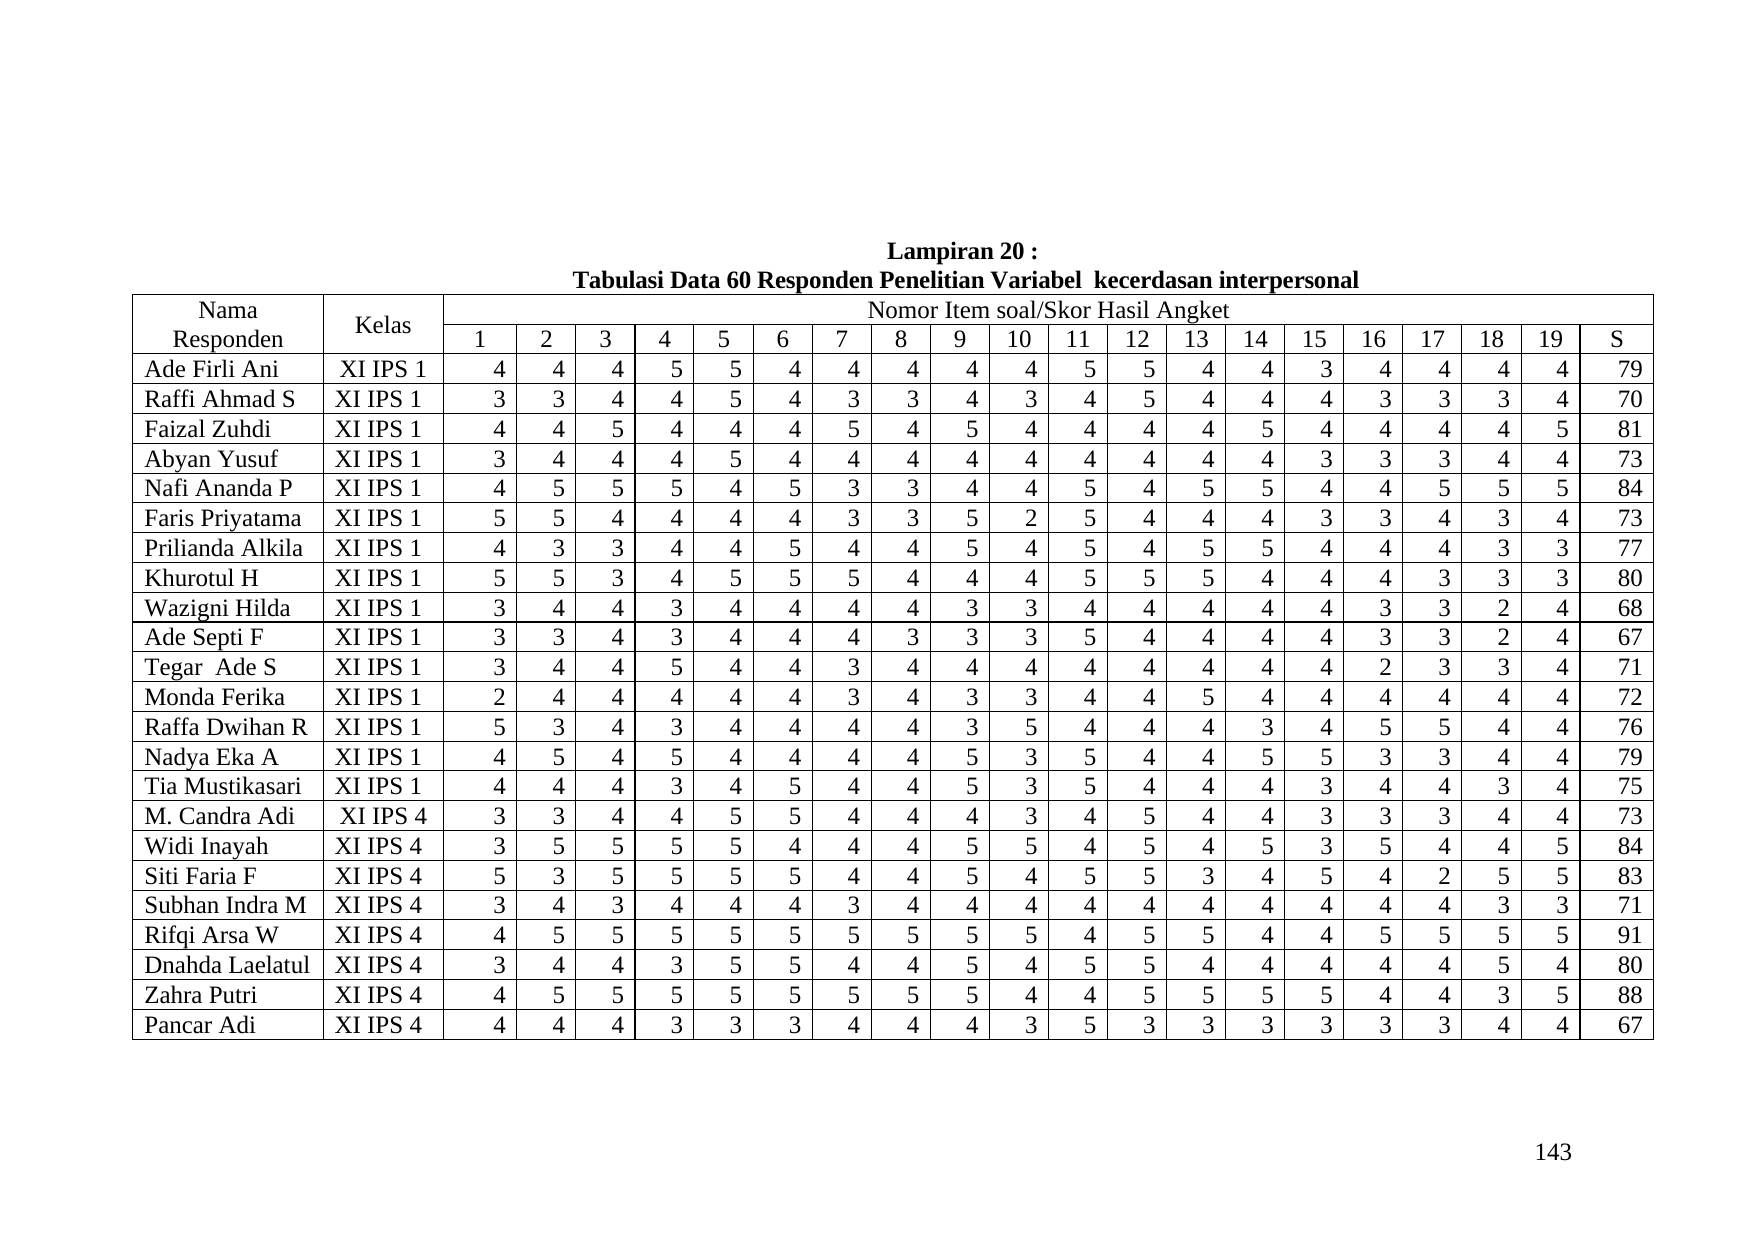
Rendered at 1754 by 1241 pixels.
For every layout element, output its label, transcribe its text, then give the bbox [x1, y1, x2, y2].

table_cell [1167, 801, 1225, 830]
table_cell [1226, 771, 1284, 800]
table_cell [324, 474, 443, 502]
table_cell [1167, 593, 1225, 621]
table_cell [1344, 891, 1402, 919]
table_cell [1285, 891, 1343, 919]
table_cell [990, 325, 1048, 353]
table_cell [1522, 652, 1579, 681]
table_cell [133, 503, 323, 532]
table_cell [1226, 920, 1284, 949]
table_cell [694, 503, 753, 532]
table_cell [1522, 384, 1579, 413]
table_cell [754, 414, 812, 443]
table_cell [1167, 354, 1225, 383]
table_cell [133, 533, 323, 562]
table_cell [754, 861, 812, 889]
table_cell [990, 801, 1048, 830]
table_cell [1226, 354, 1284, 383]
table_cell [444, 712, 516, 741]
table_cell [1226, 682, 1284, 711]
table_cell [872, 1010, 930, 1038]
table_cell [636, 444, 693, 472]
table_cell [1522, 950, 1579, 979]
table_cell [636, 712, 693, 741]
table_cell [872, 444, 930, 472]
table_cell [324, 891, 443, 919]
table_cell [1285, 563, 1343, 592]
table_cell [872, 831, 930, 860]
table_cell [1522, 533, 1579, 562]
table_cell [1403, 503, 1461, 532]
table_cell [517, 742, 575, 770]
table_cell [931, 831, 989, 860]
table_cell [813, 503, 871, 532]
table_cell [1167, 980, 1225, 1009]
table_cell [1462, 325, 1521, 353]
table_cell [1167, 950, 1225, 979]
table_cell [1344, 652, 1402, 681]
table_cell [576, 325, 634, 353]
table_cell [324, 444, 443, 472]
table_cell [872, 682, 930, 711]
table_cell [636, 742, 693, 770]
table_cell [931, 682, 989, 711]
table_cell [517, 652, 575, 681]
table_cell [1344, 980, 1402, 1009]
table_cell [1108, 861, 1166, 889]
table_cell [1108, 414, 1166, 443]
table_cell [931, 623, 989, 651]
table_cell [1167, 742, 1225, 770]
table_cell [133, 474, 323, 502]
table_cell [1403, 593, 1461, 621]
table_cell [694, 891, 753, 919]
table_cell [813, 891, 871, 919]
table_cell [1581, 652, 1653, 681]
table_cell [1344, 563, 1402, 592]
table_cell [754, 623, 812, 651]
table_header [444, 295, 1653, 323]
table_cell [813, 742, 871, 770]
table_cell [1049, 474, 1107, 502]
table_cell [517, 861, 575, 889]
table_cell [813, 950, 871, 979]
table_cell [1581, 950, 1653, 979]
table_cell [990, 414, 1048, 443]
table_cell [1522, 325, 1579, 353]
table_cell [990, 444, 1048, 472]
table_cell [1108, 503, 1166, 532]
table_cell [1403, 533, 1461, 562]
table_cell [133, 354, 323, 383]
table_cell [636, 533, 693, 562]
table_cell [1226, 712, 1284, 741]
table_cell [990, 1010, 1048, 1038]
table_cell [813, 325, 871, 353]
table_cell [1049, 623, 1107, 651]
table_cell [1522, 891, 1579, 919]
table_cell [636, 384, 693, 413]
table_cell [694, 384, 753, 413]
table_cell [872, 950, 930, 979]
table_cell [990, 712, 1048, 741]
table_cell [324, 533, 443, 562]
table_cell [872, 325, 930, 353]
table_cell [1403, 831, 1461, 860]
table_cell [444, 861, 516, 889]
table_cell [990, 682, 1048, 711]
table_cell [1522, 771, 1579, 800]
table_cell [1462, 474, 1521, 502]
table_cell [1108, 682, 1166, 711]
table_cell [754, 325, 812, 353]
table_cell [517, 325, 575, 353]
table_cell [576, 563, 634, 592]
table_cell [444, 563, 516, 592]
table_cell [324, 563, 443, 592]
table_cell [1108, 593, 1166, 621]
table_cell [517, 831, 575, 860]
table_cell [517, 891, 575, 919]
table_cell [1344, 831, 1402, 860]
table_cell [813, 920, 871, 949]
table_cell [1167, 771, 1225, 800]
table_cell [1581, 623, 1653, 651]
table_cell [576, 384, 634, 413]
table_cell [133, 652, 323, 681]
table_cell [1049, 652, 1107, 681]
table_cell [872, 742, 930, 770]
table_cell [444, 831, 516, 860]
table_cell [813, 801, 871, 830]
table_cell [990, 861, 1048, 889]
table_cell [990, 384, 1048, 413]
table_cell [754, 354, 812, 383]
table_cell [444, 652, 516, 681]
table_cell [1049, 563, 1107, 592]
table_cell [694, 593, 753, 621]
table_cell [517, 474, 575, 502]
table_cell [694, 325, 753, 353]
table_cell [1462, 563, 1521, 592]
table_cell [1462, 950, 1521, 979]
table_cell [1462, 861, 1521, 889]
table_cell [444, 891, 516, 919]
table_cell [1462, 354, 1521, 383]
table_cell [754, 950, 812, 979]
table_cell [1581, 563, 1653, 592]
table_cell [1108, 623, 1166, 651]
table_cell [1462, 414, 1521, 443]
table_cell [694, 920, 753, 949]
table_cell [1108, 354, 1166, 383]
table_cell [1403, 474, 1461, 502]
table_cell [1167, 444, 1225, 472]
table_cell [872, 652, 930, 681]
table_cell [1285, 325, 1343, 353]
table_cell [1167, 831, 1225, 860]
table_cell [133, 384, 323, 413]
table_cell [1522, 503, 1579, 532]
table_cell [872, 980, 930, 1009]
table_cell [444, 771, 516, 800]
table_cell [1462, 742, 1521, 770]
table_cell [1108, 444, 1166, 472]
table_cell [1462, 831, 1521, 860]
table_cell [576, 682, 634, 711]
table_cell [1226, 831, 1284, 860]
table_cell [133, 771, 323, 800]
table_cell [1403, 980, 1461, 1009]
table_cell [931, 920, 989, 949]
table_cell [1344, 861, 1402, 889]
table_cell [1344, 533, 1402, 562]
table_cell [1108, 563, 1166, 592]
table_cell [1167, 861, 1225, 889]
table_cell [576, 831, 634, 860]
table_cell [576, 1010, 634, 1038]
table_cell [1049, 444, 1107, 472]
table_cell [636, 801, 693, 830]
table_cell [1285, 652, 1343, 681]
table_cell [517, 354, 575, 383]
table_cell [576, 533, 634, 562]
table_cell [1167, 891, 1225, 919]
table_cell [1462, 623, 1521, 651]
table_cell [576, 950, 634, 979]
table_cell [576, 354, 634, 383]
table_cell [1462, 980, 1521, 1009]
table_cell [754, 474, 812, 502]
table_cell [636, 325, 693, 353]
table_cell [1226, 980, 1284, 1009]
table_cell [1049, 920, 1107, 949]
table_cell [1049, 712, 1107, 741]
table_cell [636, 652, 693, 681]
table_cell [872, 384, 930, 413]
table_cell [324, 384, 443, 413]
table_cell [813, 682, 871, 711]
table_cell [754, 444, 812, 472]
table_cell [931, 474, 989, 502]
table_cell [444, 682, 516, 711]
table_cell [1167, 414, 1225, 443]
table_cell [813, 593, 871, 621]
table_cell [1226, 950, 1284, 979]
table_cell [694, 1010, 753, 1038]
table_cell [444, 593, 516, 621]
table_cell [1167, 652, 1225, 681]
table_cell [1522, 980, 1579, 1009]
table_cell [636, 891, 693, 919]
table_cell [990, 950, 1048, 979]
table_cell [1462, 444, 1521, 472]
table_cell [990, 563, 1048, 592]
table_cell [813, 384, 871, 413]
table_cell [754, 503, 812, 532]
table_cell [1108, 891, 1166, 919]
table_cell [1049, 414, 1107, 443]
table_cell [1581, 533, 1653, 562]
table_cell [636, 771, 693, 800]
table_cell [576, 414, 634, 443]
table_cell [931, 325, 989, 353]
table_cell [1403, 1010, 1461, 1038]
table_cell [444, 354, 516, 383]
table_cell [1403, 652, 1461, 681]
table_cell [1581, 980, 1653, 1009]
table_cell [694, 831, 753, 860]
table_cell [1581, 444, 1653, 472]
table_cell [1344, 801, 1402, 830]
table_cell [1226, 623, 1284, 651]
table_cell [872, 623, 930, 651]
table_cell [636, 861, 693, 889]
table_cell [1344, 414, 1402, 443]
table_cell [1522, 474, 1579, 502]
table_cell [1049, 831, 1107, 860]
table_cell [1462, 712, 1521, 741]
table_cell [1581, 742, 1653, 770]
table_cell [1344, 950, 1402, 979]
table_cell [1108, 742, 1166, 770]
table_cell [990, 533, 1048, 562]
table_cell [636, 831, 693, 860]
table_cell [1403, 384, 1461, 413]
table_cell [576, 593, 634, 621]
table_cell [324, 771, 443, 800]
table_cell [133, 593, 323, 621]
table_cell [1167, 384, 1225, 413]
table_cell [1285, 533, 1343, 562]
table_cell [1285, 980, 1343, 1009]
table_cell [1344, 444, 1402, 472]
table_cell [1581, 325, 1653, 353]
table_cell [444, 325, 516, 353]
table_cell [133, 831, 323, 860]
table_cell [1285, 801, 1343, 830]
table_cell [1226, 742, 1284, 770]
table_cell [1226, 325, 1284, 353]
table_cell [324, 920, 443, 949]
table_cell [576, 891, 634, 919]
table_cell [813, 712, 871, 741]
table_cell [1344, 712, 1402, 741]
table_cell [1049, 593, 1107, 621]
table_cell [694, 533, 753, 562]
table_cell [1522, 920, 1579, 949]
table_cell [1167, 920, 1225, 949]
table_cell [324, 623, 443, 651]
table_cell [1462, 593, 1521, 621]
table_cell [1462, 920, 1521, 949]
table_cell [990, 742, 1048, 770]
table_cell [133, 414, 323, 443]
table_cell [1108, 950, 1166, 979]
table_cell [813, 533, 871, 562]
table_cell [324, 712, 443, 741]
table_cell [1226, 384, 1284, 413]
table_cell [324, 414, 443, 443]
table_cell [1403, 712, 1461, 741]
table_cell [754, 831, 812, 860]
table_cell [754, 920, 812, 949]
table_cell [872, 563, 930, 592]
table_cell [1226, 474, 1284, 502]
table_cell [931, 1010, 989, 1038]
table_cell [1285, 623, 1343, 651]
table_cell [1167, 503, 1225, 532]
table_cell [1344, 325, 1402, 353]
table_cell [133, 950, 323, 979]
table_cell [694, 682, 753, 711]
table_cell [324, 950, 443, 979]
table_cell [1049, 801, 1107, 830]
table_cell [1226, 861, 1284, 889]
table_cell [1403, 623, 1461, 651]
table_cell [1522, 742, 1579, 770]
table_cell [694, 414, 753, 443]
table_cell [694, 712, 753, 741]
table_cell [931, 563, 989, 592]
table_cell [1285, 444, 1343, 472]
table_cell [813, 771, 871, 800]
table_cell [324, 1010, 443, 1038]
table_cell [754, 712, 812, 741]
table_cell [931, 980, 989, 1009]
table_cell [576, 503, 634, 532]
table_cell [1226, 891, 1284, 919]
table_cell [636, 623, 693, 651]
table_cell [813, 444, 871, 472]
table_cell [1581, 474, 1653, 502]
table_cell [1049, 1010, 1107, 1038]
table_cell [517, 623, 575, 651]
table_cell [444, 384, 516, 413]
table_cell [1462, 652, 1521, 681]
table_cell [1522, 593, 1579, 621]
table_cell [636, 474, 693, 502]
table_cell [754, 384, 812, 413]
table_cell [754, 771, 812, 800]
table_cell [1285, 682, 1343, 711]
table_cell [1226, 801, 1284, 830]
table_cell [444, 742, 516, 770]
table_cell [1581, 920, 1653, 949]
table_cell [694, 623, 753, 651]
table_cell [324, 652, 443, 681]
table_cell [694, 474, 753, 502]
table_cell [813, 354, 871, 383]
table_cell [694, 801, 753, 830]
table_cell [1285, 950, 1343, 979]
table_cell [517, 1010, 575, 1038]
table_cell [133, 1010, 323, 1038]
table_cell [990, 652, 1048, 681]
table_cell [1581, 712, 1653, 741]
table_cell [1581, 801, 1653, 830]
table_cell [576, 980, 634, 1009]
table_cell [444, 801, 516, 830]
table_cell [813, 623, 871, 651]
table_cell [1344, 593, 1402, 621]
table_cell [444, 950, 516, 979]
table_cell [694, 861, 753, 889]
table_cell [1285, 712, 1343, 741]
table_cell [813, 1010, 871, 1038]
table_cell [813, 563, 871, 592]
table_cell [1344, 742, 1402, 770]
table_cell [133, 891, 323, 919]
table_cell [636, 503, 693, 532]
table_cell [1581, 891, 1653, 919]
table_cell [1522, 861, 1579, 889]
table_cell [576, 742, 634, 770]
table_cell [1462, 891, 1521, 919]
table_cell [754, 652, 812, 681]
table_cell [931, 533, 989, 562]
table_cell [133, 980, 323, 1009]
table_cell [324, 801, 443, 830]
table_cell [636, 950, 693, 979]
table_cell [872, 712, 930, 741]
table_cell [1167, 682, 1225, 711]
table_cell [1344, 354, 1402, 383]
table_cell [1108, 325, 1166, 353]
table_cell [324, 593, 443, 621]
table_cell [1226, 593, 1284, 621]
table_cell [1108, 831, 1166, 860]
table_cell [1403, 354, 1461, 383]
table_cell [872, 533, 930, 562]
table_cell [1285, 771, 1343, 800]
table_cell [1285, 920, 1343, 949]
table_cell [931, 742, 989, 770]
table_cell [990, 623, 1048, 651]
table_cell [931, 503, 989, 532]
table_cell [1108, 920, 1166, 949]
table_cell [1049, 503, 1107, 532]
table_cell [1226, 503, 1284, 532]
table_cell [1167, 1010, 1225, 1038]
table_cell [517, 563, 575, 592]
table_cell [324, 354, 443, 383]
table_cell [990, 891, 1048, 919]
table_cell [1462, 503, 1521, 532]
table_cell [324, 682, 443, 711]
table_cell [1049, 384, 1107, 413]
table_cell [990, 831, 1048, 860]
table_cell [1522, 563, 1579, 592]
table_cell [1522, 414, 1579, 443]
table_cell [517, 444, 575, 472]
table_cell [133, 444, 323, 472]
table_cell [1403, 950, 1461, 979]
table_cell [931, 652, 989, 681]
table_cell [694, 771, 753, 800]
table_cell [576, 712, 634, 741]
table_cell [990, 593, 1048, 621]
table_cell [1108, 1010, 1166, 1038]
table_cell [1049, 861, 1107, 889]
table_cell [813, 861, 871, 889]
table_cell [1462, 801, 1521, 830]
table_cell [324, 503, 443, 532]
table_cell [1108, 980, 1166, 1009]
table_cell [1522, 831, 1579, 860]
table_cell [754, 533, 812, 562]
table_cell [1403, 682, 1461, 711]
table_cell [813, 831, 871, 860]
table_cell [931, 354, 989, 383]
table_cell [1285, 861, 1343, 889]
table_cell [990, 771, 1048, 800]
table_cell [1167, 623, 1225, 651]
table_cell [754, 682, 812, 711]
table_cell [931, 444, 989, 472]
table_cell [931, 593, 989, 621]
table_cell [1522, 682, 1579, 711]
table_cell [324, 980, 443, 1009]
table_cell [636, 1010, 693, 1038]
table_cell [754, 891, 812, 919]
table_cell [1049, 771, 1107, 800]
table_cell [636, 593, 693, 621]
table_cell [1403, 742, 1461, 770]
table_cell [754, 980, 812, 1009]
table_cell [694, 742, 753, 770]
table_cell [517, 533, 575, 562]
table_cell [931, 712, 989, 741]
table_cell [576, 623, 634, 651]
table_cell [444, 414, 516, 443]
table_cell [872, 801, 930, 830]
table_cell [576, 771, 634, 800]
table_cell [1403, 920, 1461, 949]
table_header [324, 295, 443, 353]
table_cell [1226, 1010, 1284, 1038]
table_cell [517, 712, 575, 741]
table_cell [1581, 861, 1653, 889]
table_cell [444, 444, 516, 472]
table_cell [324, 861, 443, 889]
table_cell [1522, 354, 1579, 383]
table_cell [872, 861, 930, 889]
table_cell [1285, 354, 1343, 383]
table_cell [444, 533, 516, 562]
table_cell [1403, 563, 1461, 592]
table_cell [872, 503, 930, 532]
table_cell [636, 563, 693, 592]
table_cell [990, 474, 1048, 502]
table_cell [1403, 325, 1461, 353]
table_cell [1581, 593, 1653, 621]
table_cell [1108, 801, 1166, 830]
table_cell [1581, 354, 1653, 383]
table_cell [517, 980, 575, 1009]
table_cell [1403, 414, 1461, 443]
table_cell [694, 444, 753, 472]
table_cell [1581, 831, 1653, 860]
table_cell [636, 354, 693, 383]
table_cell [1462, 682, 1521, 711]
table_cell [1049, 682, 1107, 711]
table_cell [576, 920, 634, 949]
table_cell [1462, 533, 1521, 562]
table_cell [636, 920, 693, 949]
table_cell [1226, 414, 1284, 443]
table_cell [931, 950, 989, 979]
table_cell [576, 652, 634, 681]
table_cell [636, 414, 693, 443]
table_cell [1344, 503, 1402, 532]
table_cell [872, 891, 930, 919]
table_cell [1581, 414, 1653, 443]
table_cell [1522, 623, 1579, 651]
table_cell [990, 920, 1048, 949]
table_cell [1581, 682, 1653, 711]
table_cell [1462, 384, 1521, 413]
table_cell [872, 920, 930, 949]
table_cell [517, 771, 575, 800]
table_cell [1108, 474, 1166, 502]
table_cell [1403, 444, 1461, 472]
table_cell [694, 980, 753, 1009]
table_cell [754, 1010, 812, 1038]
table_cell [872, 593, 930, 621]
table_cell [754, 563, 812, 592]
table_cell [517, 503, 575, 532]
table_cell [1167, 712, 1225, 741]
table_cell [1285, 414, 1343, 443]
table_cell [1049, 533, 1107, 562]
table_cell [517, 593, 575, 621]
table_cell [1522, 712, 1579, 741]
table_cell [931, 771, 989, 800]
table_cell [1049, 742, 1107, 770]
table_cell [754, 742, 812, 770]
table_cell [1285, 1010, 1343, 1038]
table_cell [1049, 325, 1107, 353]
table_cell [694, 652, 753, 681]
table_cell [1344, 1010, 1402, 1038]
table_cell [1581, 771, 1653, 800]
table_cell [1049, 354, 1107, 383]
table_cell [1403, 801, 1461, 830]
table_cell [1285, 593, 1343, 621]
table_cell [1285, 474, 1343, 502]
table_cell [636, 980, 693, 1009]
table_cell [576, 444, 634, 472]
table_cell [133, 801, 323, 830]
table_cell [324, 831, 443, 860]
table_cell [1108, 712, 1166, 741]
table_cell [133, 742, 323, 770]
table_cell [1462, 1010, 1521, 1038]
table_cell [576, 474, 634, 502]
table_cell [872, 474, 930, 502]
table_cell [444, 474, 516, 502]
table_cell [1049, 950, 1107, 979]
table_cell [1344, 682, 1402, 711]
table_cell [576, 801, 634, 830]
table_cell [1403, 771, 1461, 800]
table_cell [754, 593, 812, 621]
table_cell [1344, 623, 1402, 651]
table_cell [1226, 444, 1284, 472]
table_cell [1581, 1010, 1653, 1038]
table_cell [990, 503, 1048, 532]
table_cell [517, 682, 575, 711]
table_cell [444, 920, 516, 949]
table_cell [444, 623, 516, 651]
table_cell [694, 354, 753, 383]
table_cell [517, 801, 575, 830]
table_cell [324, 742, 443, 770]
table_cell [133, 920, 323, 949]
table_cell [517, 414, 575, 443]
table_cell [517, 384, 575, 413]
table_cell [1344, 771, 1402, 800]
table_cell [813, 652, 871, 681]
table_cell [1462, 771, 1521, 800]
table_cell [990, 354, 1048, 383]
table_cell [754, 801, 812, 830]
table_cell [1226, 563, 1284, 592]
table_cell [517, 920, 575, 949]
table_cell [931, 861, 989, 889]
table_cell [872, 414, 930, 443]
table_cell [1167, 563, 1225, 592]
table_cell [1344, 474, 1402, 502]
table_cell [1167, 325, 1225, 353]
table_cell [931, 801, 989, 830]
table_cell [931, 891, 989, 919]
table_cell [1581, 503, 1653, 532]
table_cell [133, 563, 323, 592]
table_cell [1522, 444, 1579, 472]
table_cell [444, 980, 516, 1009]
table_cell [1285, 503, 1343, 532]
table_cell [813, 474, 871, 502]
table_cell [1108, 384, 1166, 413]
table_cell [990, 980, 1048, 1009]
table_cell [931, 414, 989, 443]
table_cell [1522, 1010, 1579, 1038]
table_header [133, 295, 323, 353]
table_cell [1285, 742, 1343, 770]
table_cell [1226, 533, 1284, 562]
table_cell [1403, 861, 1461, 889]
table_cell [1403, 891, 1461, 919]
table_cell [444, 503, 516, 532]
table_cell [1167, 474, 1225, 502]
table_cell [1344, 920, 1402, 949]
subtitle Lampiran 20 : Tabulasi Data 60 Responden Penelitian Variabel kecerdasan interpersonal [354, 236, 1577, 294]
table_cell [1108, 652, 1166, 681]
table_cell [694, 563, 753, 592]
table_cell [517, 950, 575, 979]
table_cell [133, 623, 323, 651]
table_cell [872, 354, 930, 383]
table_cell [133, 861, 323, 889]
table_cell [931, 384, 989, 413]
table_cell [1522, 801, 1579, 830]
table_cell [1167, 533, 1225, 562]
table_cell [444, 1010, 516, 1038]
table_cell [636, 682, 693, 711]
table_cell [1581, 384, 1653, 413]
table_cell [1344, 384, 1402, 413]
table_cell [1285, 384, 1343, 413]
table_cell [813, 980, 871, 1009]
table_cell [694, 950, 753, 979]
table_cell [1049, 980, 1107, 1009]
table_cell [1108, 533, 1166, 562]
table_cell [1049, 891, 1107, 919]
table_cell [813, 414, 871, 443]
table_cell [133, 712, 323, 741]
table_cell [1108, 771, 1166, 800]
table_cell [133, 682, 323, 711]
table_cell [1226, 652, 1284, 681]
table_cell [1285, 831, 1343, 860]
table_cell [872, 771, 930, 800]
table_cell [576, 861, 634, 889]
